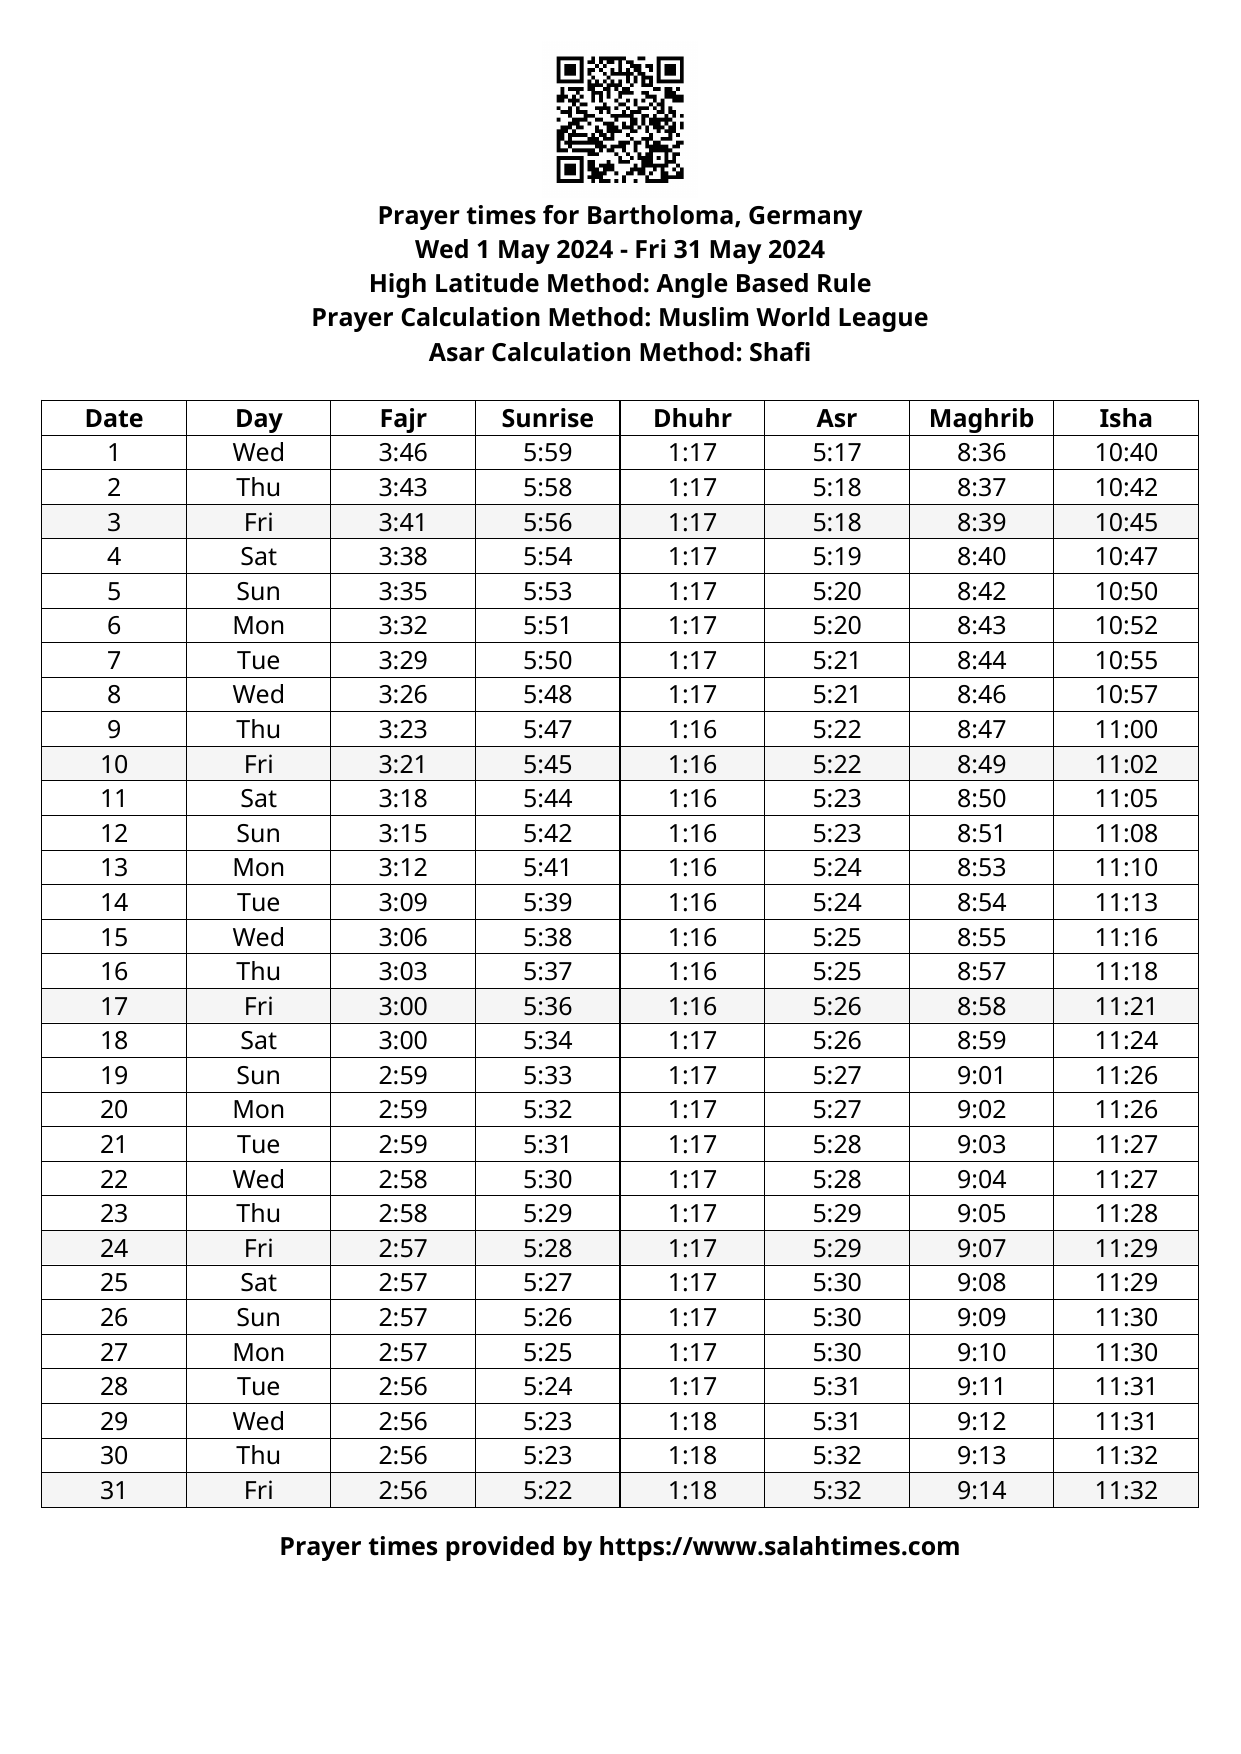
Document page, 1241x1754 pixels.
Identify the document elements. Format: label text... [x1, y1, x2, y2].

table_cell 2:59 [331, 1093, 475, 1126]
table_cell 5:26 [476, 1300, 619, 1334]
table_cell 11:31 [1054, 1369, 1198, 1403]
table_cell 5:31 [765, 1404, 909, 1437]
table_cell 5:28 [476, 1231, 619, 1264]
table_cell 11:31 [1054, 1404, 1198, 1437]
table_cell 30 [42, 1439, 186, 1472]
table_cell 11:26 [1054, 1058, 1198, 1092]
table_cell 3:23 [331, 712, 475, 746]
table_cell 2:58 [331, 1162, 475, 1195]
table_cell 25 [42, 1266, 186, 1299]
table_cell Mon [187, 1093, 330, 1126]
table_cell 11:29 [1054, 1231, 1198, 1264]
table_cell 2:56 [331, 1404, 475, 1437]
table_cell 8:57 [910, 954, 1053, 988]
table_cell 5:48 [476, 678, 619, 711]
table_cell 5:28 [765, 1127, 909, 1161]
table_cell 5:31 [476, 1127, 619, 1161]
table_cell 10:47 [1054, 539, 1198, 573]
table_cell 24 [42, 1231, 186, 1264]
text Prayer times for Bartholoma, Germany [42, 198, 1198, 232]
table_cell 9:04 [910, 1162, 1053, 1195]
table_cell 11:13 [1054, 885, 1198, 919]
table_cell 28 [42, 1369, 186, 1403]
table_cell 5:59 [476, 436, 619, 469]
table_cell Tue [187, 1127, 330, 1161]
table_cell 8:44 [910, 643, 1053, 677]
table_cell 16 [42, 954, 186, 988]
table_cell 5:30 [476, 1162, 619, 1195]
table_cell 2:58 [331, 1196, 475, 1230]
table_cell 8:43 [910, 609, 1053, 642]
table_cell 1:18 [621, 1404, 764, 1437]
table_cell 1:17 [621, 574, 764, 607]
table_cell 5:26 [765, 1024, 909, 1057]
table_cell 2 [42, 470, 186, 504]
table_cell Tue [187, 1369, 330, 1403]
table_cell 2:57 [331, 1300, 475, 1334]
table_cell 5:24 [476, 1369, 619, 1403]
table_cell 1:16 [621, 781, 764, 815]
table_cell Fri [187, 989, 330, 1022]
table_cell 1:16 [621, 816, 764, 849]
table_cell 5:32 [765, 1439, 909, 1472]
table_cell 5 [42, 574, 186, 607]
table_cell 1:17 [621, 678, 764, 711]
table_cell 1:17 [621, 470, 764, 504]
table_header Day [187, 401, 330, 434]
table_cell Fri [187, 747, 330, 780]
table_cell 5:23 [476, 1404, 619, 1437]
table_cell 11:27 [1054, 1162, 1198, 1195]
table_cell 29 [42, 1404, 186, 1437]
table_cell 5:17 [765, 436, 909, 469]
table_cell Fri [187, 505, 330, 538]
table_cell 7 [42, 643, 186, 677]
table_cell Thu [187, 470, 330, 504]
table_cell 5:19 [765, 539, 909, 573]
table_cell 3:26 [331, 678, 475, 711]
table_cell 2:56 [331, 1439, 475, 1472]
table_cell Mon [187, 851, 330, 884]
table_cell 5:56 [476, 505, 619, 538]
table_cell 1:16 [621, 712, 764, 746]
table_cell 3:32 [331, 609, 475, 642]
table_cell Sat [187, 539, 330, 573]
table_cell 11:10 [1054, 851, 1198, 884]
table_cell 3:38 [331, 539, 475, 573]
table_cell 8:50 [910, 781, 1053, 815]
table_cell 5:18 [765, 470, 909, 504]
table_cell 5:29 [765, 1231, 909, 1264]
table_cell 11:32 [1054, 1439, 1198, 1472]
table_cell Thu [187, 712, 330, 746]
table_cell 5:42 [476, 816, 619, 849]
table_cell 5:39 [476, 885, 619, 919]
table_cell 10:42 [1054, 470, 1198, 504]
table_cell Wed [187, 1162, 330, 1195]
table_cell Sat [187, 1266, 330, 1299]
table_cell 8:58 [910, 989, 1053, 1022]
table_cell 11:30 [1054, 1300, 1198, 1334]
table_cell 9:07 [910, 1231, 1053, 1264]
table_cell 5:54 [476, 539, 619, 573]
table_cell 1:16 [621, 747, 764, 780]
table_cell 5:22 [476, 1473, 619, 1507]
table_cell 5:36 [476, 989, 619, 1022]
table_cell 1:16 [621, 989, 764, 1022]
table_cell 5:33 [476, 1058, 619, 1092]
table_cell 8:39 [910, 505, 1053, 538]
table_cell Wed [187, 1404, 330, 1437]
table_cell 5:51 [476, 609, 619, 642]
text Prayer times provided by https://www.salahtimes.com [42, 1528, 1198, 1563]
table_cell 3:03 [331, 954, 475, 988]
table_cell 10:40 [1054, 436, 1198, 469]
table_cell 4 [42, 539, 186, 573]
table_cell 5:26 [765, 989, 909, 1022]
table_cell 8:37 [910, 470, 1053, 504]
table_cell Tue [187, 643, 330, 677]
table_cell Fri [187, 1231, 330, 1264]
table_cell 6 [42, 609, 186, 642]
table_cell 8:51 [910, 816, 1053, 849]
table_cell 11:28 [1054, 1196, 1198, 1230]
table_cell 1:17 [621, 1127, 764, 1161]
table_cell 9:14 [910, 1473, 1053, 1507]
table_cell Sun [187, 1058, 330, 1092]
table_cell 20 [42, 1093, 186, 1126]
table_header Isha [1054, 401, 1198, 434]
table_cell 2:56 [331, 1369, 475, 1403]
table_cell 10:52 [1054, 609, 1198, 642]
table_cell 5:22 [765, 747, 909, 780]
table_cell Thu [187, 954, 330, 988]
table_cell 5:38 [476, 920, 619, 953]
table_cell 11:02 [1054, 747, 1198, 780]
text Wed 1 May 2024 - Fri 31 May 2024 [42, 232, 1198, 266]
table_cell 3:15 [331, 816, 475, 849]
table_cell 3:06 [331, 920, 475, 953]
table_cell 1:17 [621, 1231, 764, 1264]
table_cell 1:17 [621, 1093, 764, 1126]
table_cell 5:32 [476, 1093, 619, 1126]
text Asar Calculation Method: Shafi [42, 334, 1198, 368]
table_cell 3:00 [331, 989, 475, 1022]
table_cell 5:34 [476, 1024, 619, 1057]
table_cell 27 [42, 1335, 186, 1368]
table_cell 2:59 [331, 1058, 475, 1092]
table_header Date [42, 401, 186, 434]
table_cell 5:24 [765, 885, 909, 919]
table_cell 5:21 [765, 643, 909, 677]
table_cell 5:20 [765, 574, 909, 607]
table_cell 5:23 [476, 1439, 619, 1472]
table_cell 17 [42, 989, 186, 1022]
table_cell 8:42 [910, 574, 1053, 607]
table_cell 1:16 [621, 920, 764, 953]
table_cell 2:57 [331, 1266, 475, 1299]
table_cell 3:12 [331, 851, 475, 884]
table_cell 3:43 [331, 470, 475, 504]
table_cell 8:53 [910, 851, 1053, 884]
table_cell 1:17 [621, 1058, 764, 1092]
table_cell 5:53 [476, 574, 619, 607]
table_cell 1:17 [621, 643, 764, 677]
table_cell 3:09 [331, 885, 475, 919]
table_cell 10:57 [1054, 678, 1198, 711]
table_cell 8:47 [910, 712, 1053, 746]
table_cell 5:21 [765, 678, 909, 711]
text Prayer Calculation Method: Muslim World League [42, 300, 1198, 334]
table_cell 8:46 [910, 678, 1053, 711]
table_cell 11:26 [1054, 1093, 1198, 1126]
table_cell 19 [42, 1058, 186, 1092]
table_cell 1:16 [621, 954, 764, 988]
table_cell 5:28 [765, 1162, 909, 1195]
table_cell 15 [42, 920, 186, 953]
table_cell 1:17 [621, 1266, 764, 1299]
table_cell 5:47 [476, 712, 619, 746]
table_cell 9:13 [910, 1439, 1053, 1472]
table_cell 10:55 [1054, 643, 1198, 677]
table_cell 1:16 [621, 851, 764, 884]
table_cell 8:36 [910, 436, 1053, 469]
table_cell 5:32 [765, 1473, 909, 1507]
table_cell 1:17 [621, 1335, 764, 1368]
table_cell 5:58 [476, 470, 619, 504]
table_cell 2:57 [331, 1231, 475, 1264]
table_cell Fri [187, 1473, 330, 1507]
table_cell Sun [187, 574, 330, 607]
table_cell 11 [42, 781, 186, 815]
table_cell 26 [42, 1300, 186, 1334]
table_header Asr [765, 401, 909, 434]
table_header Sunrise [476, 401, 619, 434]
table_cell 9:02 [910, 1093, 1053, 1126]
table_cell 3:46 [331, 436, 475, 469]
table_cell 5:50 [476, 643, 619, 677]
table_cell Wed [187, 920, 330, 953]
table_cell 8:40 [910, 539, 1053, 573]
table_cell 9:08 [910, 1266, 1053, 1299]
table_cell 5:27 [476, 1266, 619, 1299]
table_cell 5:23 [765, 781, 909, 815]
table_cell 3:35 [331, 574, 475, 607]
table_cell 5:25 [765, 954, 909, 988]
table_cell 21 [42, 1127, 186, 1161]
table_cell 18 [42, 1024, 186, 1057]
table_cell 5:45 [476, 747, 619, 780]
table_cell 1 [42, 436, 186, 469]
table_cell 3:18 [331, 781, 475, 815]
table_cell 9:09 [910, 1300, 1053, 1334]
table_cell 13 [42, 851, 186, 884]
table_cell Sun [187, 1300, 330, 1334]
table_cell Mon [187, 609, 330, 642]
table_cell Sat [187, 781, 330, 815]
table_cell 3:29 [331, 643, 475, 677]
table_cell 5:29 [476, 1196, 619, 1230]
table_cell 23 [42, 1196, 186, 1230]
table_cell Thu [187, 1439, 330, 1472]
table_cell 11:16 [1054, 920, 1198, 953]
table_cell Mon [187, 1335, 330, 1368]
table_cell 1:17 [621, 539, 764, 573]
table_cell 5:24 [765, 851, 909, 884]
table_cell 1:16 [621, 885, 764, 919]
table_cell 5:30 [765, 1266, 909, 1299]
table_cell 11:27 [1054, 1127, 1198, 1161]
table_cell 1:18 [621, 1473, 764, 1507]
table_cell 12 [42, 816, 186, 849]
table_cell 8:54 [910, 885, 1053, 919]
table_cell 1:17 [621, 505, 764, 538]
table_cell 31 [42, 1473, 186, 1507]
table_cell 5:18 [765, 505, 909, 538]
table_cell 5:22 [765, 712, 909, 746]
table_cell 8 [42, 678, 186, 711]
table_cell Thu [187, 1196, 330, 1230]
table_cell 5:20 [765, 609, 909, 642]
table_cell 1:17 [621, 1300, 764, 1334]
table_cell 9:11 [910, 1369, 1053, 1403]
table_cell 22 [42, 1162, 186, 1195]
table_cell Tue [187, 885, 330, 919]
table_cell Sun [187, 816, 330, 849]
table_cell 11:08 [1054, 816, 1198, 849]
table_cell 9:03 [910, 1127, 1053, 1161]
table_cell 2:56 [331, 1473, 475, 1507]
table_cell 5:25 [476, 1335, 619, 1368]
table_cell 5:25 [765, 920, 909, 953]
text High Latitude Method: Angle Based Rule [42, 266, 1198, 300]
table_cell 8:55 [910, 920, 1053, 953]
table_cell Wed [187, 678, 330, 711]
table_header Maghrib [910, 401, 1053, 434]
table_cell 14 [42, 885, 186, 919]
table_cell 11:05 [1054, 781, 1198, 815]
table_cell 3:21 [331, 747, 475, 780]
table_cell 1:17 [621, 1369, 764, 1403]
table_cell 5:27 [765, 1093, 909, 1126]
table_header Fajr [331, 401, 475, 434]
table_cell 11:21 [1054, 989, 1198, 1022]
table_cell Sat [187, 1024, 330, 1057]
table_cell 10:50 [1054, 574, 1198, 607]
table_cell 1:17 [621, 609, 764, 642]
table_cell 8:49 [910, 747, 1053, 780]
table_cell 5:30 [765, 1300, 909, 1334]
table_cell 5:23 [765, 816, 909, 849]
table_cell 5:30 [765, 1335, 909, 1368]
table_cell 9:12 [910, 1404, 1053, 1437]
table_cell 10:45 [1054, 505, 1198, 538]
table_cell 2:59 [331, 1127, 475, 1161]
table_cell 5:27 [765, 1058, 909, 1092]
table_cell 10 [42, 747, 186, 780]
table_cell 9:05 [910, 1196, 1053, 1230]
table_cell 1:17 [621, 436, 764, 469]
table_cell 11:30 [1054, 1335, 1198, 1368]
table_cell 5:41 [476, 851, 619, 884]
table_cell 11:18 [1054, 954, 1198, 988]
table_cell 9 [42, 712, 186, 746]
table_cell 2:57 [331, 1335, 475, 1368]
table_cell 5:31 [765, 1369, 909, 1403]
table_cell 11:32 [1054, 1473, 1198, 1507]
table_cell 1:17 [621, 1162, 764, 1195]
table_cell 11:29 [1054, 1266, 1198, 1299]
table_cell 5:29 [765, 1196, 909, 1230]
table_cell 11:24 [1054, 1024, 1198, 1057]
table_cell 1:17 [621, 1196, 764, 1230]
table_cell 3 [42, 505, 186, 538]
table_cell 9:01 [910, 1058, 1053, 1092]
table_header Dhuhr [621, 401, 764, 434]
table_cell 3:41 [331, 505, 475, 538]
table_cell Wed [187, 436, 330, 469]
table_cell 8:59 [910, 1024, 1053, 1057]
table_cell 3:00 [331, 1024, 475, 1057]
table_cell 11:00 [1054, 712, 1198, 746]
table_cell 5:37 [476, 954, 619, 988]
table_cell 1:18 [621, 1439, 764, 1472]
table_cell 9:10 [910, 1335, 1053, 1368]
table_cell 5:44 [476, 781, 619, 815]
picture [542, 41, 699, 198]
table_cell 1:17 [621, 1024, 764, 1057]
